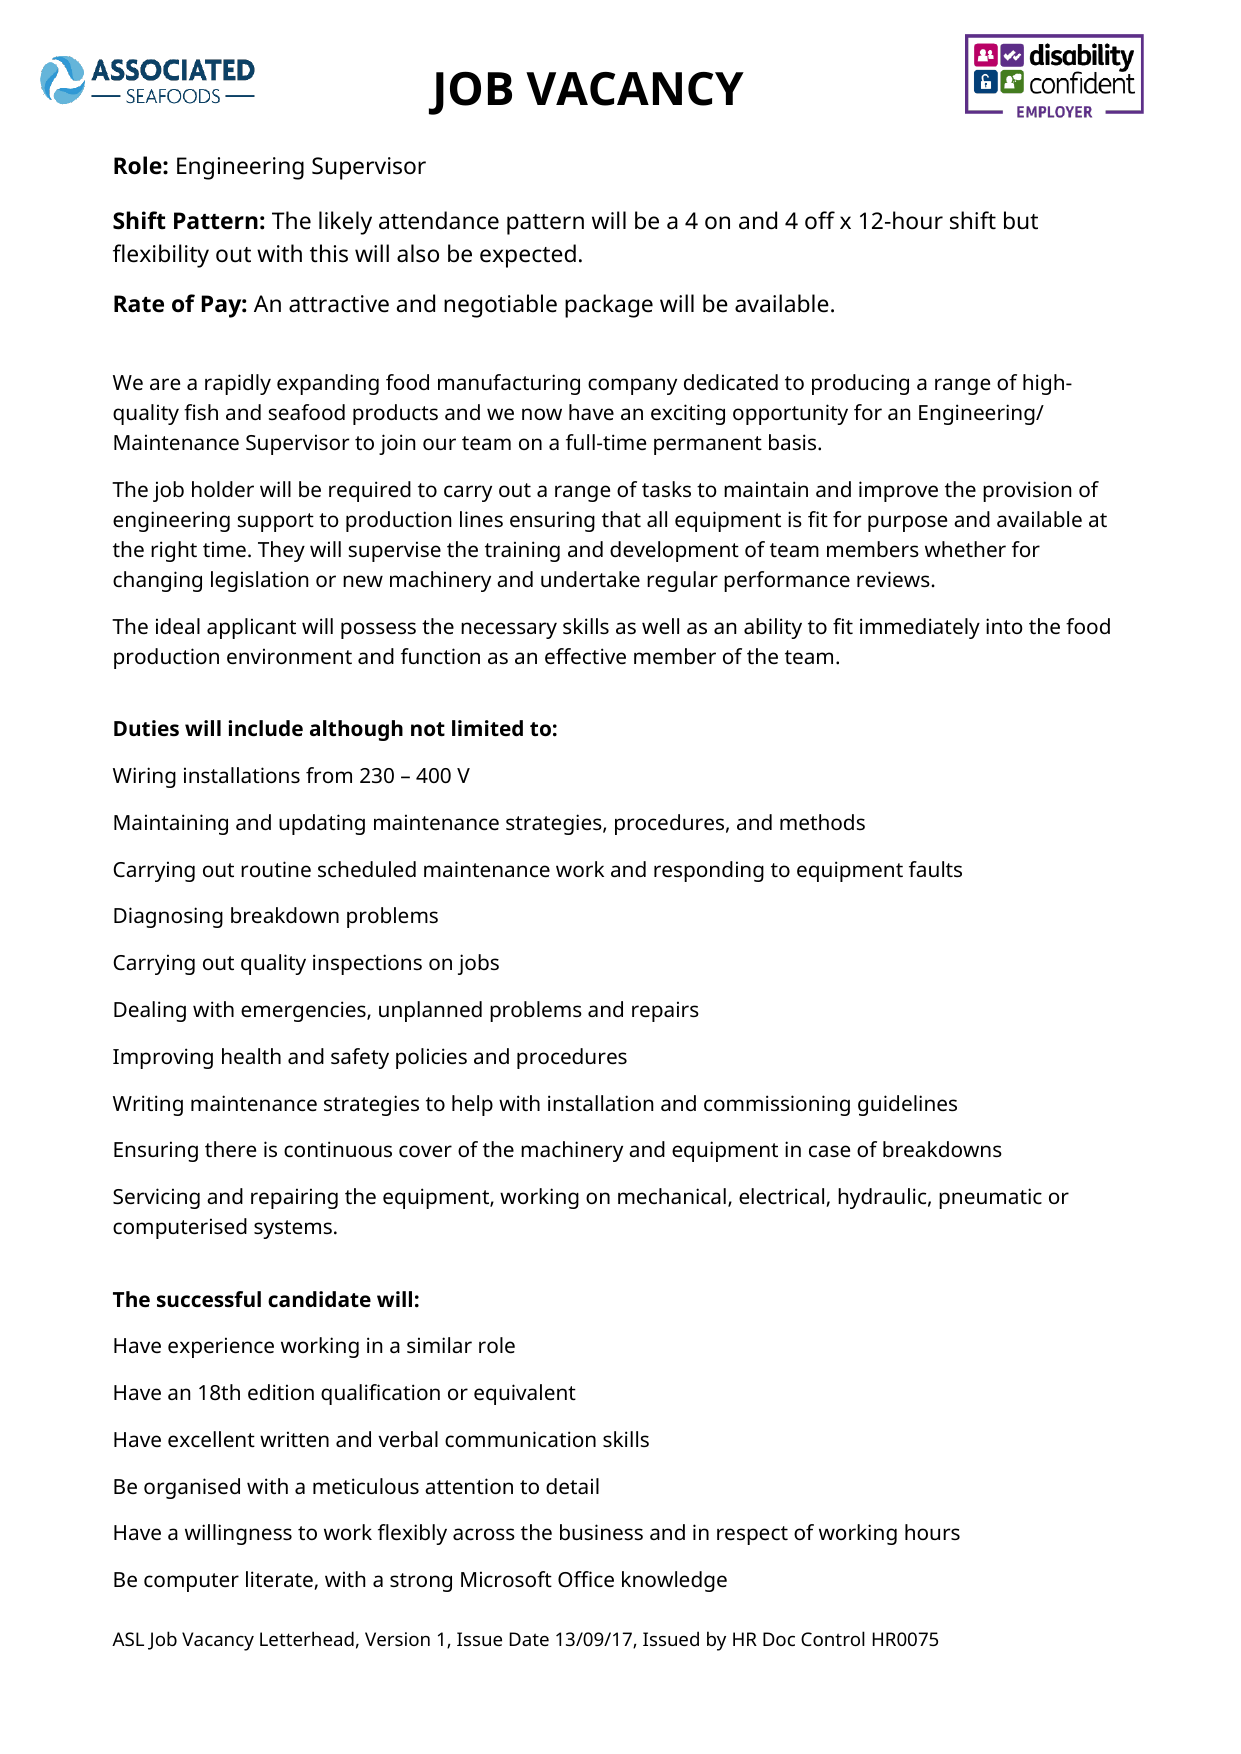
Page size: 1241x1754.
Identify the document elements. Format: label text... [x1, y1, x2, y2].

text Servicing and repairing the equipment, working on mechanical, electrical, hydraulic, pneumatic or computerised systems. [112, 1182, 1128, 1241]
text Have experience working in a similar role [112, 1331, 1128, 1360]
picture [964, 34, 1144, 122]
text Ensuring there is continuous cover of the machinery and equipment in case of breakdowns [112, 1135, 1128, 1164]
text Improving health and safety policies and procedures [112, 1042, 1128, 1070]
text Have excellent written and verbal communication skills [112, 1425, 1128, 1453]
text Writing maintenance strategies to help with installation and commissioning guidelines [112, 1089, 1128, 1117]
text Maintaining and updating maintenance strategies, procedures, and methods [112, 808, 1128, 836]
text Have an 18th edition qualification or equivalent [112, 1378, 1128, 1407]
text The job holder will be required to carry out a range of tasks to maintain and improve the provision of engineering support to production lines ensuring that all equipment is fit for purpose and available at the right time. They will supervise the training and development of team members whether for changing legislation or new machinery and undertake regular performance reviews. [112, 475, 1128, 594]
text Be organised with a meticulous attention to detail [112, 1472, 1128, 1500]
text The successful candidate will: [112, 1285, 1128, 1313]
text The ideal applicant will possess the necessary skills as well as an ability to fit immediately into the food production environment and function as an effective member of the team. [112, 612, 1128, 671]
text Wiring installations from 230 – 400 V [112, 761, 1128, 790]
text We are a rapidly expanding food manufacturing company dedicated to producing a range of high-quality fish and seafood products and we now have an exciting opportunity for an Engineering/ Maintenance Supervisor to join our team on a full-time permanent basis. [112, 368, 1128, 457]
text Be computer literate, with a strong Microsoft Office knowledge [112, 1565, 1128, 1594]
picture [25, 40, 269, 119]
text Have a willingness to work flexibly across the business and in respect of working hours [112, 1518, 1128, 1547]
text Carrying out routine scheduled maintenance work and responding to equipment faults [112, 855, 1128, 883]
text Role: Engineering Supervisor [112, 150, 1128, 181]
text Duties will include although not limited to: [112, 714, 1128, 743]
text Shift Pattern: The likely attendance pattern will be a 4 on and 4 off x 12-hour shift but flexibility out with this will also be expected. [112, 205, 1128, 269]
text Rate of Pay: An attractive and negotiable package will be available. [112, 288, 1128, 319]
text Carrying out quality inspections on jobs [112, 948, 1128, 977]
text Dealing with emergencies, unplanned problems and repairs [112, 995, 1128, 1023]
text Diagnosing breakdown problems [112, 902, 1128, 930]
